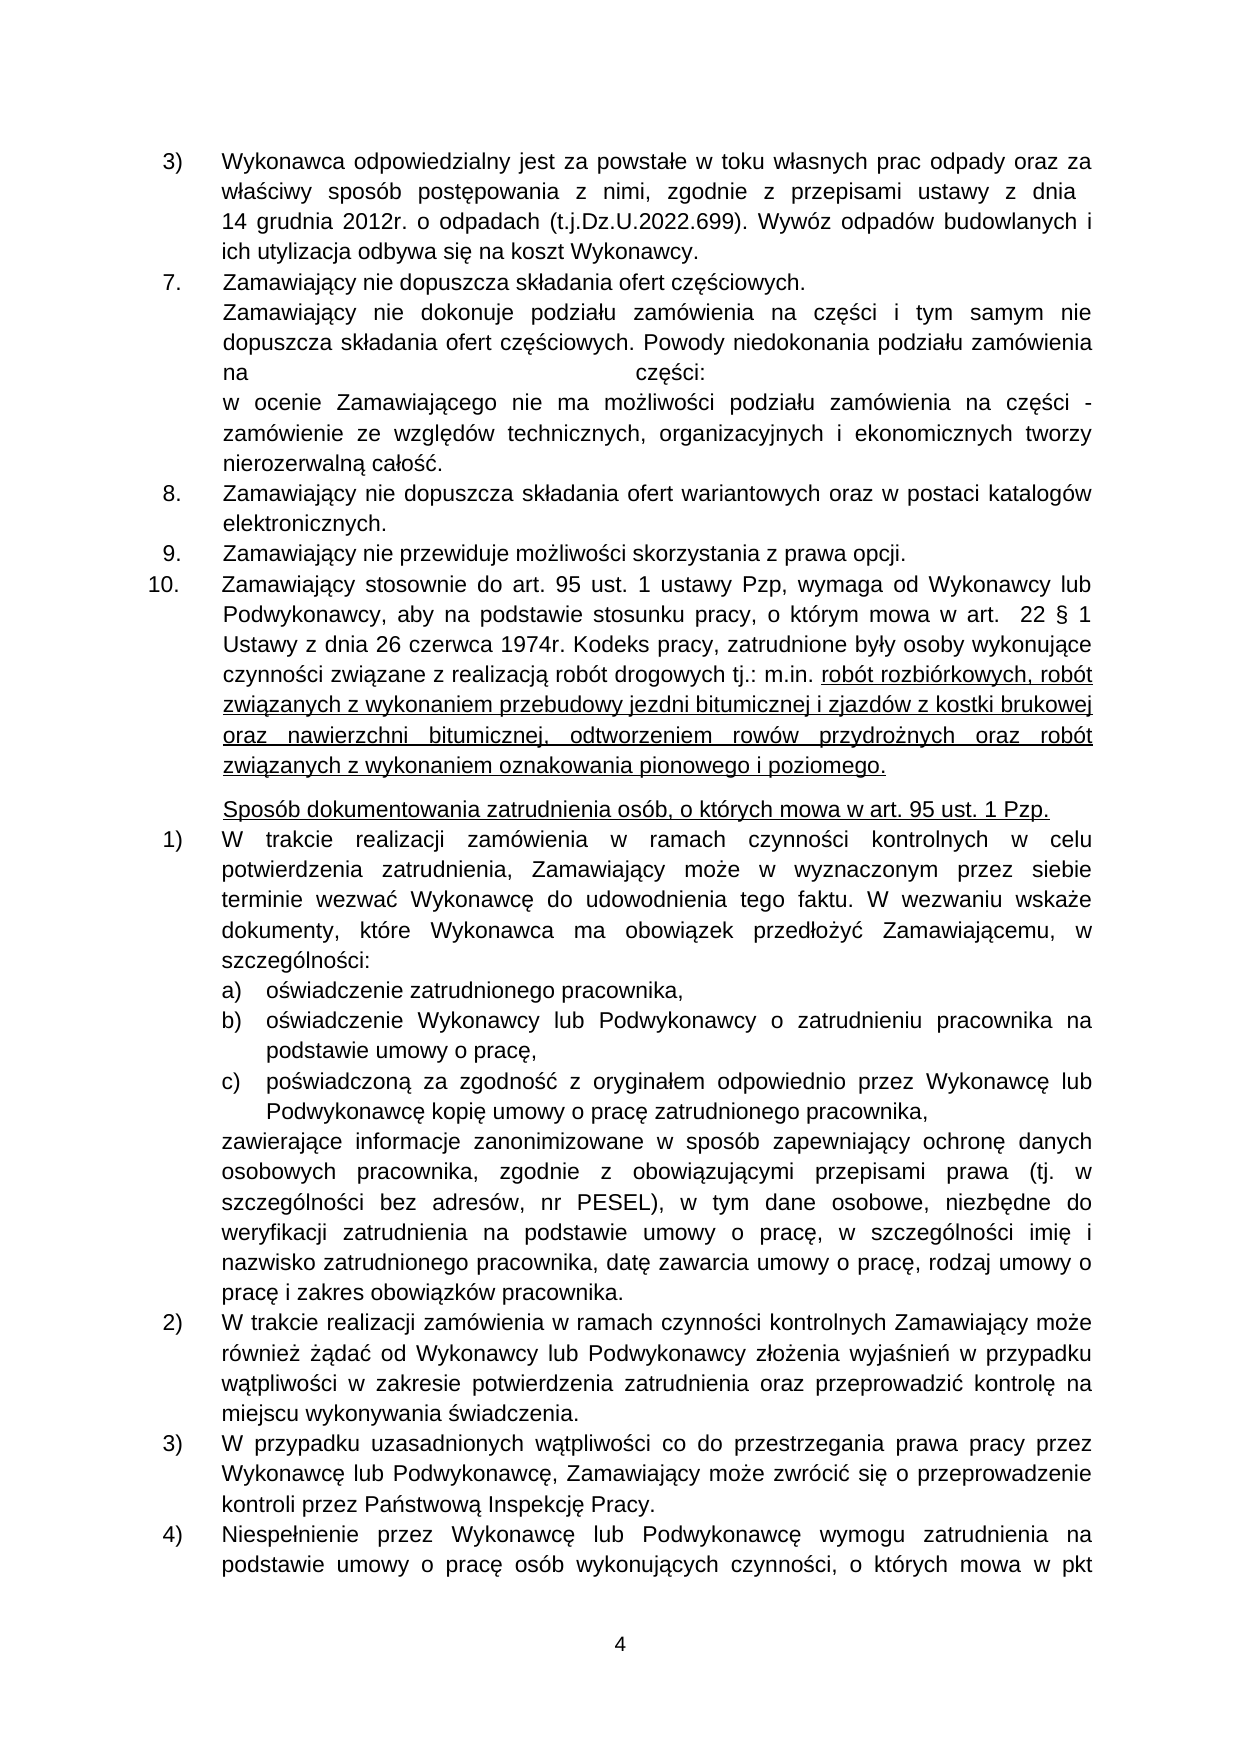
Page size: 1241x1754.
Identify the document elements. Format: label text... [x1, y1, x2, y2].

list Zamawiający nie dokonuje podziału zamówienia na części i tym samym nie dopuszcza składania ofert częściowych. Powody niedokonania podziału zamówienia na części: w ocenie Zamawiającego nie ma możliwości podziału zamówienia na części - zamówienie ze względów technicznych, organizacyjnych i ekonomicznych tworzy nierozerwalną całość. [223, 299, 1093, 476]
text zawierające informacje zanonimizowane w sposób zapewniający ochronę danych osobowych pracownika, zgodnie z obowiązującymi przepisami prawa (tj. w szczególności bez adresów, nr PESEL), w tym dane osobowe, niezbędne do weryfikacji zatrudnienia na podstawie umowy o pracę, w szczególności imię i nazwisko zatrudnionego pracownika, datę zawarcia umowy o pracę, rodzaj umowy o pracę i zakres obowiązków pracownika. [221, 1128, 1093, 1305]
list oświadczenie Wykonawcy lub Podwykonawcy o zatrudnieniu pracownika na podstawie umowy o pracę, [221, 1007, 1093, 1064]
list Wykonawca odpowiedzialny jest za powstałe w toku własnych prac odpady oraz za właściwy sposób postępowania z nimi, zgodnie z przepisami ustawy z dnia 14 grudnia 2012r. o odpadach (t.j.Dz.U.2022.699). Wywóz odpadów budowlanych i ich utylizacja odbywa się na koszt Wykonawcy. [162, 148, 1093, 264]
list Zamawiający nie dopuszcza składania ofert częściowych. [162, 268, 1093, 295]
list W trakcie realizacji zamówienia w ramach czynności kontrolnych w celu potwierdzenia zatrudnienia, Zamawiający może w wyznaczonym przez siebie terminie wezwać Wykonawcę do udowodnienia tego faktu. W wezwaniu wskaże dokumenty, które Wykonawca ma obowiązek przedłożyć Zamawiającemu, w szczególności: [162, 826, 1093, 973]
text Sposób dokumentowania zatrudnienia osób, o których mowa w art. 95 ust. 1 Pzp. [223, 796, 1093, 822]
list Zamawiający nie dopuszcza składania ofert wariantowych oraz w postaci katalogów elektronicznych. [162, 480, 1093, 536]
list W trakcie realizacji zamówienia w ramach czynności kontrolnych Zamawiający może również żądać od Wykonawcy lub Podwykonawcy złożenia wyjaśnień w przypadku wątpliwości w zakresie potwierdzenia zatrudnienia oraz przeprowadzić kontrolę na miejscu wykonywania świadczenia. [162, 1309, 1093, 1426]
list poświadczoną za zgodność z oryginałem odpowiednio przez Wykonawcę lub Podwykonawcę kopię umowy o pracę zatrudnionego pracownika, [221, 1068, 1093, 1124]
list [162, 1521, 1093, 1577]
list W przypadku uzasadnionych wątpliwości co do przestrzegania prawa pracy przez Wykonawcę lub Podwykonawcę, Zamawiający może zwrócić się o przeprowadzenie kontroli przez Państwową Inspekcję Pracy. [162, 1430, 1093, 1517]
list Zamawiający nie przewiduje możliwości skorzystania z prawa opcji. [162, 540, 1093, 567]
list oświadczenie zatrudnionego pracownika, [221, 977, 1093, 1003]
list Zamawiający stosownie do art. 95 ust. 1 ustawy Pzp, wymaga od Wykonawcy lub Podwykonawcy, aby na podstawie stosunku pracy, o którym mowa w art. 22 § 1 Ustawy z dnia 26 czerwca 1974r. Kodeks pracy, zatrudnione były osoby wykonujące czynności związane z realizacją robót drogowych tj.: m.in. robót rozbiórkowych, robót związanych z wykonaniem przebudowy jezdni bitumicznej i zjazdów z kostki brukowej oraz nawierzchni bitumicznej, odtworzeniem rowów przydrożnych oraz robót związanych z wykonaniem oznakowania pionowego i poziomego. [148, 571, 1093, 778]
